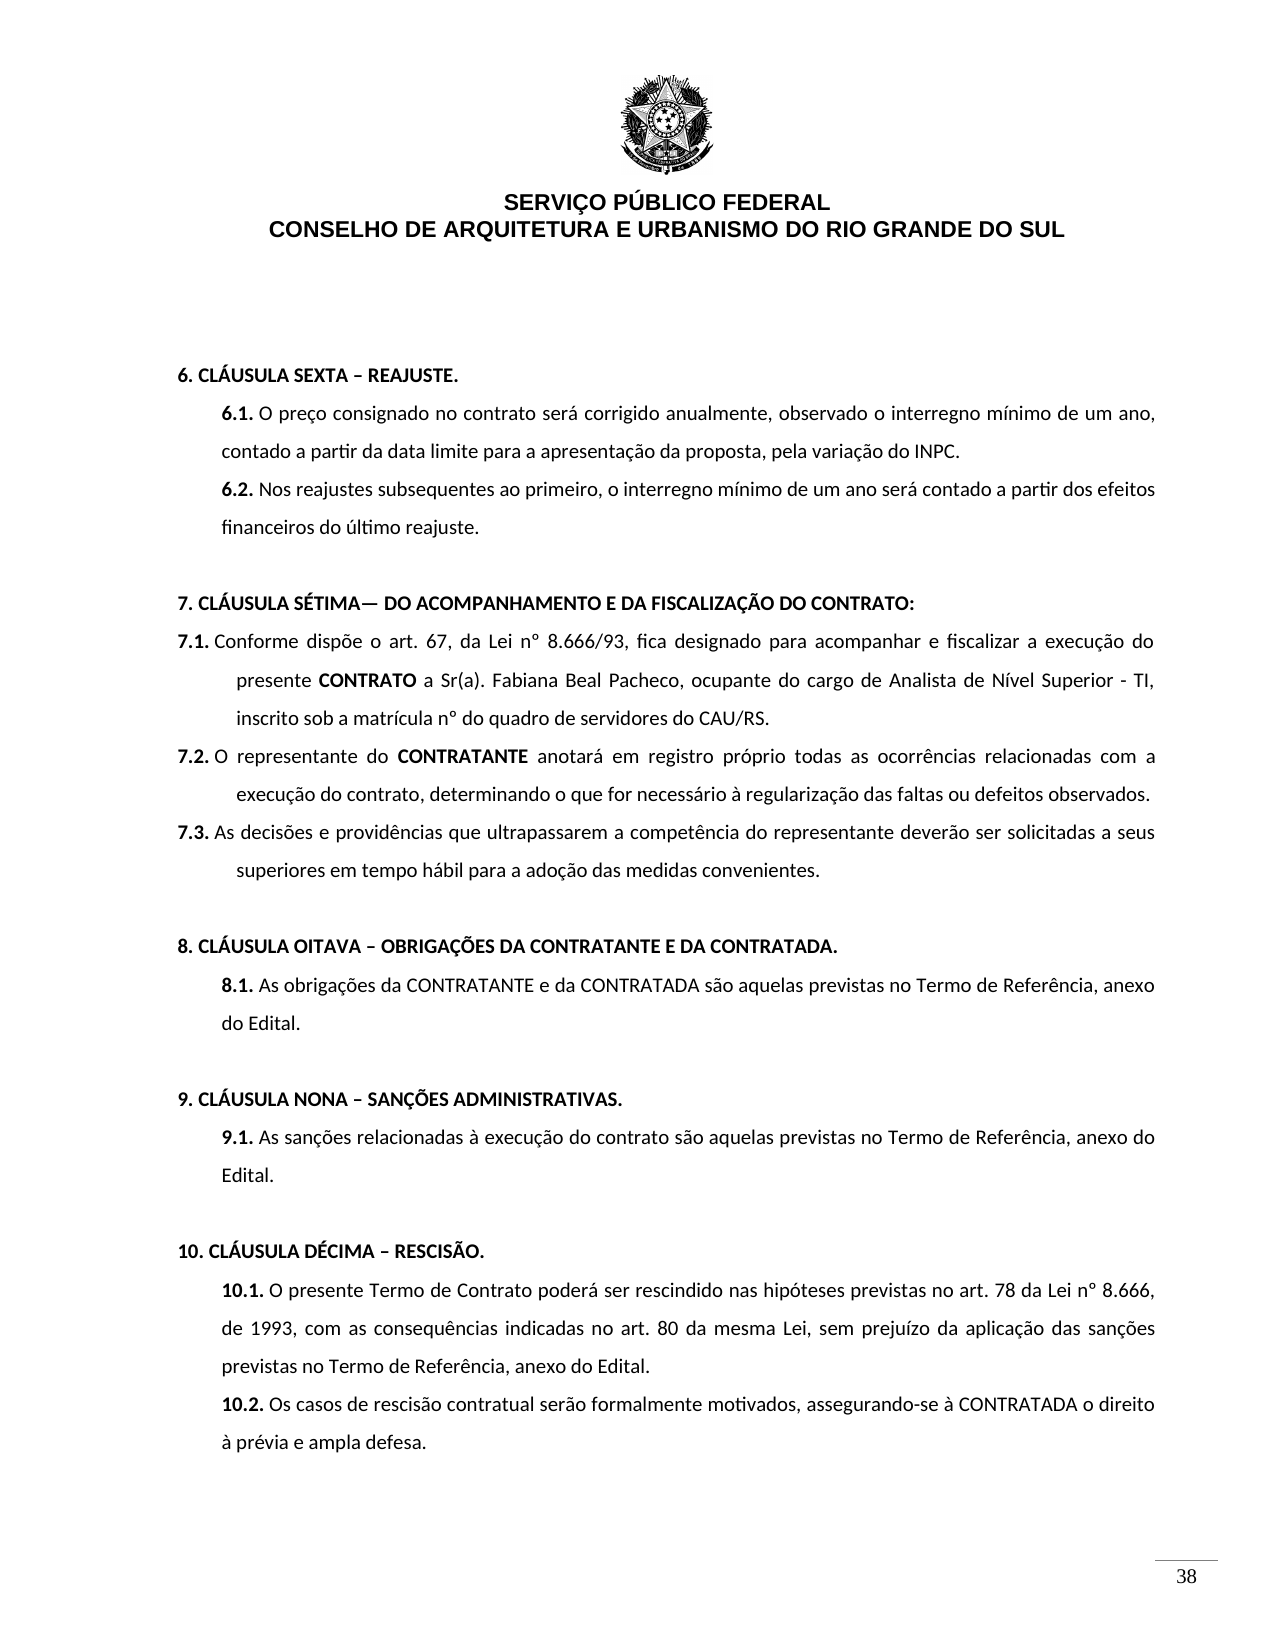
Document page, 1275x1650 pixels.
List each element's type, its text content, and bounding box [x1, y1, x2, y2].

list As decisões e providências que ultrapassarem a competência do representante deverão ser solicitadas a seus superiores em tempo hábil para a adoção das medidas convenientes. [177, 819, 1157, 883]
list Os casos de rescisão contratual serão formalmente motivados, assegurando-se à CONTRATADA o direito à prévia e ampla defesa. [221, 1391, 1157, 1455]
list CLÁUSULA SEXTA – REAJUSTE. [177, 362, 1157, 387]
list O presente Termo de Contrato poderá ser rescindido nas hipóteses previstas no art. 78 da Lei nº 8.666, de 1993, com as consequências indicadas no art. 80 da mesma Lei, sem prejuízo da aplicação das sanções previstas no Termo de Referência, anexo do Edital. [221, 1277, 1157, 1378]
list Conforme dispõe o art. 67, da Lei nº 8.666/93, fica designado para acompanhar e fiscalizar a execução do presente CONTRATO a Sr(a). Fabiana Beal Pacheco, ocupante do cargo de Analista de Nível Superior - TI, inscrito sob a matrícula nº do quadro de servidores do CAU/RS. [177, 629, 1157, 730]
list As obrigações da CONTRATANTE e da CONTRATADA são aquelas previstas no Termo de Referência, anexo do Edital. [221, 972, 1157, 1035]
list CLÁUSULA DÉCIMA – RESCISÃO. [177, 1239, 1157, 1264]
list CLÁUSULA NONA – SANÇÕES ADMINISTRATIVAS. [177, 1086, 1157, 1112]
list As sanções relacionadas à execução do contrato são aquelas previstas no Termo de Referência, anexo do Edital. [221, 1124, 1157, 1188]
list O preço consignado no contrato será corrigido anualmente, observado o interregno mínimo de um ano, contado a partir da data limite para a apresentação da proposta, pela variação do INPC. [221, 400, 1157, 463]
list CLÁUSULA OITAVA – OBRIGAÇÕES DA CONTRATANTE E DA CONTRATADA. [177, 934, 1157, 959]
list O representante do CONTRATANTE anotará em registro próprio todas as ocorrências relacionadas com a execução do contrato, determinando o que for necessário à regularização das faltas ou defeitos observados. [177, 743, 1157, 807]
list Nos reajustes subsequentes ao primeiro, o interregno mínimo de um ano será contado a partir dos efeitos financeiros do último reajuste. [221, 476, 1157, 540]
subtitle CLÁUSULA SÉTIMA— DO ACOMPANHAMENTO E DA FISCALIZAÇÃO DO CONTRATO: [177, 591, 1157, 616]
picture [620, 75, 714, 175]
